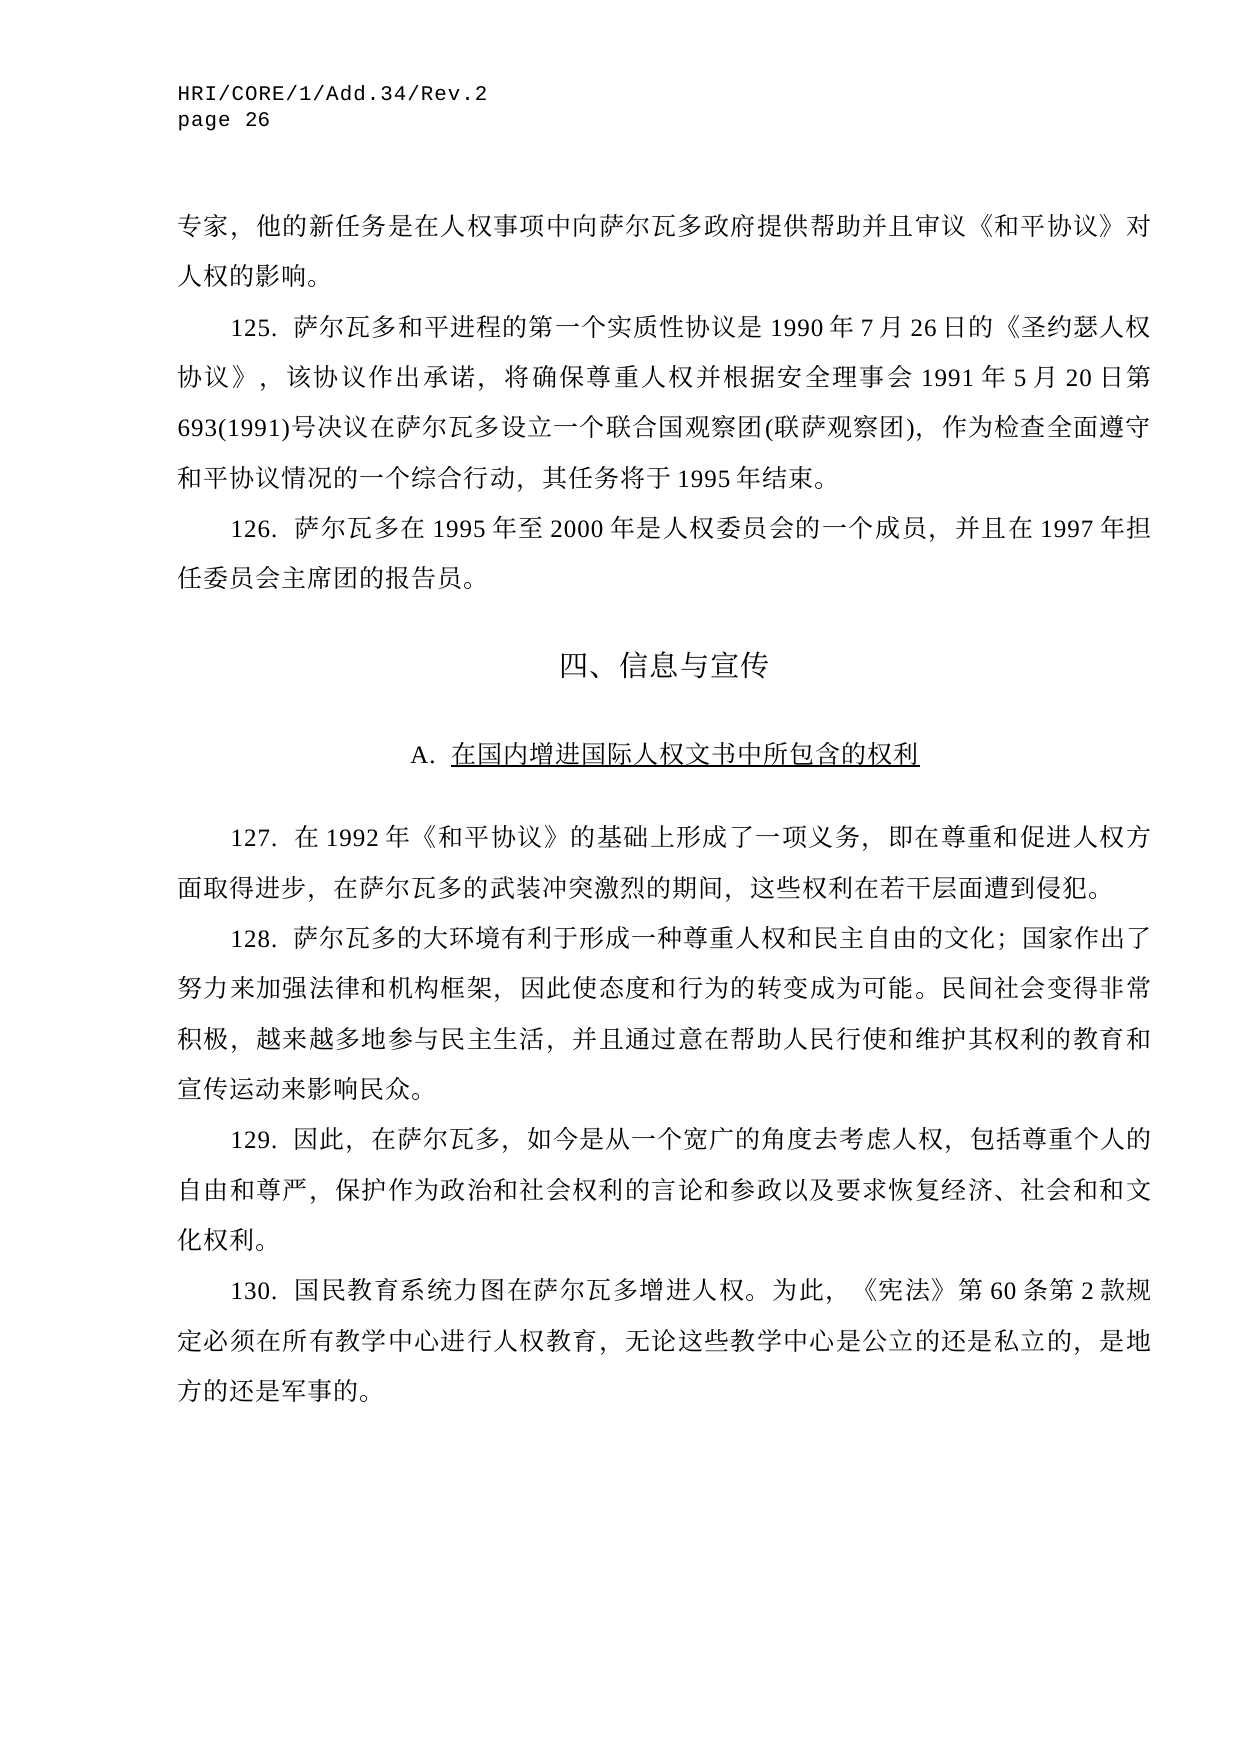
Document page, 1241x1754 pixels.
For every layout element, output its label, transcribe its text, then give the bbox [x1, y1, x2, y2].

text 128. 萨尔瓦多的大环境有利于形成一种尊重人权和民主自由的文化；国家作出了努力来加强法律和机构框架，因此使态度和行为的转变成为可能。民间社会变得非常积极，越来越多地参与民主生活，并且通过意在帮助人民行使和维护其权利的教育和宣传运动来影响民众。 [177, 919, 1152, 1106]
text 127. 在1992年《和平协议》的基础上形成了一项义务，即在尊重和促进人权方面取得进步，在萨尔瓦多的武装冲突激烈的期间，这些权利在若干层面遭到侵犯。 [177, 818, 1152, 904]
text 126. 萨尔瓦多在1995年至2000年是人权委员会的一个成员，并且在1997年担任委员会主席团的报告员。 [177, 509, 1152, 595]
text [177, 207, 1152, 293]
subtitle A. 在国内增进国际人权文书中所包含的权利 [177, 734, 1152, 770]
text 129. 因此，在萨尔瓦多，如今是从一个宽广的角度去考虑人权，包括尊重个人的自由和尊严，保护作为政治和社会权利的言论和参政以及要求恢复经济、社会和和文化权利。 [177, 1120, 1152, 1257]
text 125. 萨尔瓦多和平进程的第一个实质性协议是1990年7月26日的《圣约瑟人权协议》，该协议作出承诺，将确保尊重人权并根据安全理事会1991年5月20日第693(1991)号决议在萨尔瓦多设立一个联合国观察团(联萨观察团)，作为检查全面遵守和平协议情况的一个综合行动，其任务将于1995年结束。 [177, 307, 1152, 494]
subtitle 四、信息与宣传 [177, 643, 1152, 684]
text 130. 国民教育系统力图在萨尔瓦多增进人权。为此，《宪法》第60条第2款规定必须在所有教学中心进行人权教育，无论这些教学中心是公立的还是私立的，是地方的还是军事的。 [177, 1271, 1152, 1407]
